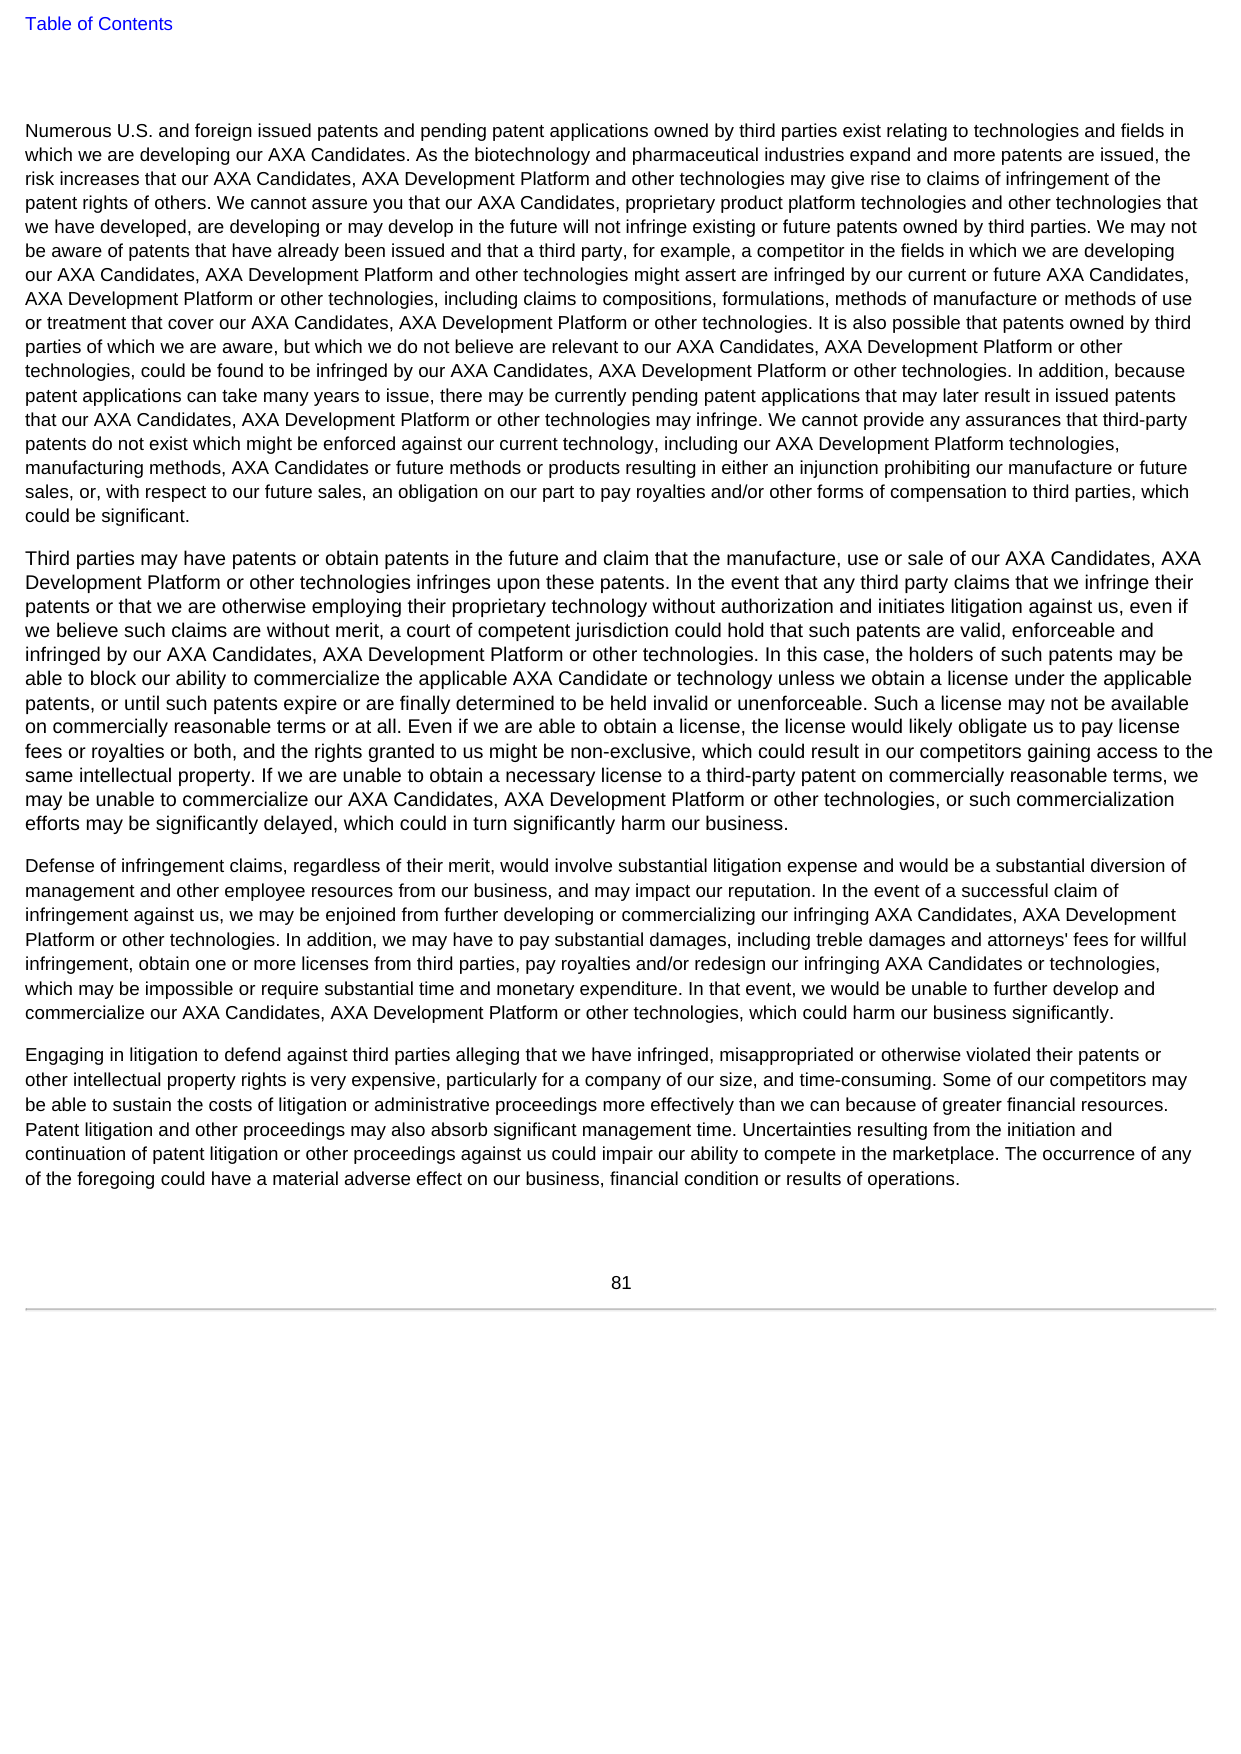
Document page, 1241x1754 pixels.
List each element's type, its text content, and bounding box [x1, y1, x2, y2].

text 81 [25, 1272, 1217, 1294]
text Defense of infringement claims, regardless of their merit, would involve substantial litigation expense and would be a substantial diversion of management and other employee resources from our business, and may impact our reputation. In the event of a successful claim of infringement against us, we may be enjoined from further developing or commercializing our infringing AXA Candidates, AXA Development Platform or other technologies. In addition, we may have to pay substantial damages, including treble damages and attorneys' fees for willful infringement, obtain one or more licenses from third parties, pay royalties and/or redesign our infringing AXA Candidates or technologies, which may be impossible or require substantial time and monetary expenditure. In that event, we would be unable to further develop and commercialize our AXA Candidates, AXA Development Platform or other technologies, which could harm our business significantly. [25, 855, 1203, 1023]
text Table of Contents [25, 13, 1215, 34]
text Engaging in litigation to defend against third parties alleging that we have infringed, misappropriated or otherwise violated their patents or other intellectual property rights is very expensive, particularly for a company of our size, and time-consuming. Some of our competitors may be able to sustain the costs of litigation or administrative proceedings more effectively than we can because of greater financial resources. Patent litigation and other proceedings may also absorb significant management time. Uncertainties resulting from the initiation and continuation of patent litigation or other proceedings against us could impair our ability to compete in the marketplace. The occurrence of any of the foregoing could have a material adverse effect on our business, financial condition or results of operations. [25, 1044, 1199, 1189]
picture [23, 1305, 1217, 1313]
text Third parties may have patents or obtain patents in the future and claim that the manufacture, use or sale of our AXA Candidates, AXA Development Platform or other technologies infringes upon these patents. In the event that any third party claims that we infringe their patents or that we are otherwise employing their proprietary technology without authorization and initiates litigation against us, even if we believe such claims are without merit, a court of competent jurisdiction could hold that such patents are valid, enforceable and infringed by our AXA Candidates, AXA Development Platform or other technologies. In this case, the holders of such patents may be able to block our ability to commercialize the applicable AXA Candidate or technology unless we obtain a license under the applicable patents, or until such patents expire or are finally determined to be held invalid or unenforceable. Such a license may not be available on commercially reasonable terms or at all. Even if we are able to obtain a license, the license would likely obligate us to pay license fees or royalties or both, and the rights granted to us might be non-exclusive, which could result in our competitors gaining access to the same intellectual property. If we are unable to obtain a necessary license to a third-party patent on commercially reasonable terms, we may be unable to commercialize our AXA Candidates, AXA Development Platform or other technologies, or such commercialization efforts may be significantly delayed, which could in turn significantly harm our business. [25, 547, 1215, 834]
text Numerous U.S. and foreign issued patents and pending patent applications owned by third parties exist relating to technologies and fields in which we are developing our AXA Candidates. As the biotechnology and pharmaceutical industries expand and more patents are issued, the risk increases that our AXA Candidates, AXA Development Platform and other technologies may give rise to claims of infringement of the patent rights of others. We cannot assure you that our AXA Candidates, proprietary product platform technologies and other technologies that we have developed, are developing or may develop in the future will not infringe existing or future patents owned by third parties. We may not be aware of patents that have already been issued and that a third party, for example, a competitor in the fields in which we are developing our AXA Candidates, AXA Development Platform and other technologies might assert are infringed by our current or future AXA Candidates, AXA Development Platform or other technologies, including claims to compositions, formulations, methods of manufacture or methods of use or treatment that cover our AXA Candidates, AXA Development Platform or other technologies. It is also possible that patents owned by third parties of which we are aware, but which we do not believe are relevant to our AXA Candidates, AXA Development Platform or other technologies, could be found to be infringed by our AXA Candidates, AXA Development Platform or other technologies. In addition, because patent applications can take many years to issue, there may be currently pending patent applications that may later result in issued patents that our AXA Candidates, AXA Development Platform or other technologies may infringe. We cannot provide any assurances that third-party patents do not exist which might be enforced against our current technology, including our AXA Development Platform technologies, manufacturing methods, AXA Candidates or future methods or products resulting in either an injunction prohibiting our manufacture or future sales, or, with respect to our future sales, an obligation on our part to pay royalties and/or other forms of compensation to third parties, which could be significant. [25, 120, 1207, 526]
